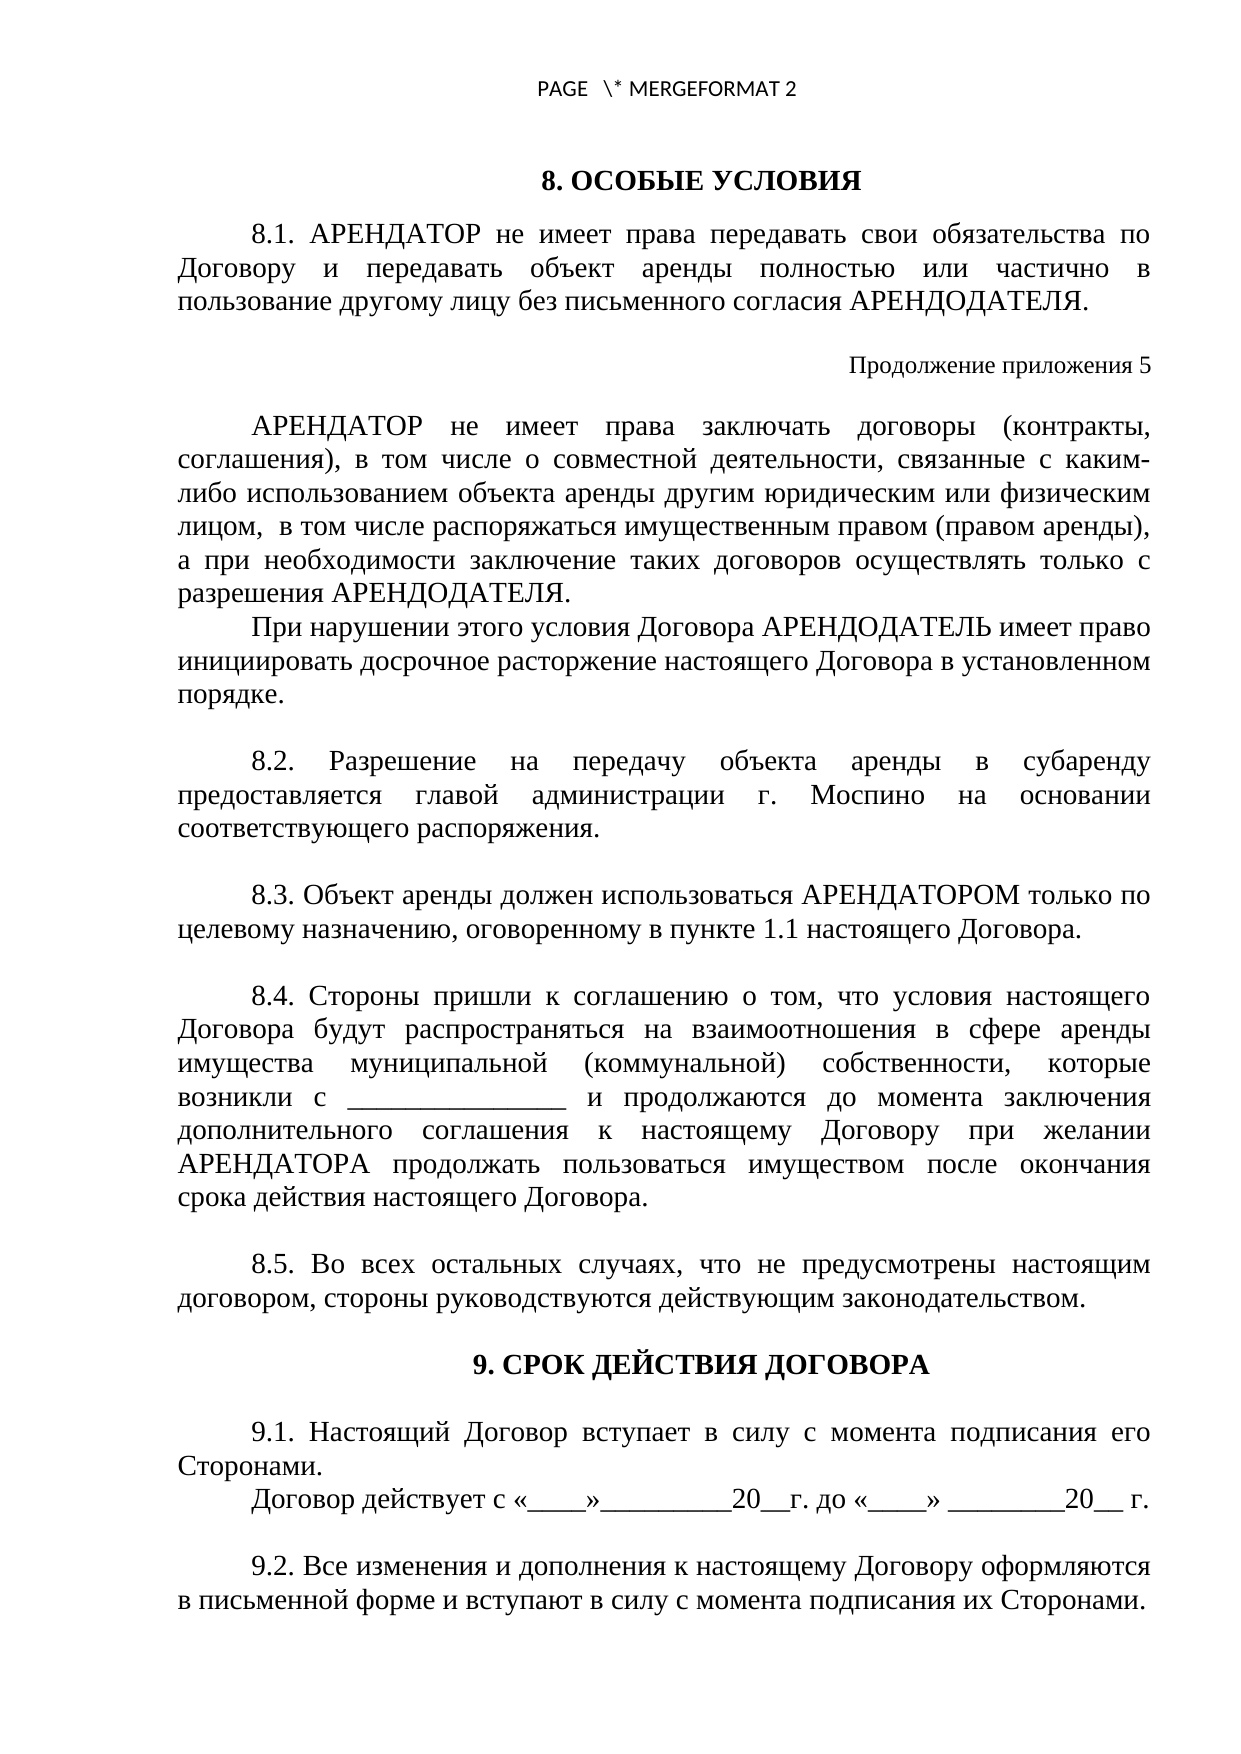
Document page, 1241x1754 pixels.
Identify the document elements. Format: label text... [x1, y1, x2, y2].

text 8.1. АРЕНДАТОР не имеет права передавать свои обязательства по Договору и передавать объект аренды полностью или частично в пользование другому лицу без письменного согласия АРЕНДОДАТЕЛЯ. [177, 216, 1152, 317]
text 8.4. Стороны пришли к соглашению о том, что условия настоящего Договора будут распространяться на взаимоотношения в сфере аренды имущества муниципальной (коммунальной) собственности, которые возникли с _______________ и продолжаются до момента заключения дополнительного соглашения к настоящему Договору при желании АРЕНДАТОРА продолжать пользоваться имуществом после окончания срока действия настоящего Договора. [177, 978, 1152, 1213]
text Договор действует с «____»_________20__г. до «____» ________20__ г. [177, 1481, 1152, 1515]
text При нарушении этого условия Договора АРЕНДОДАТЕЛЬ имеет право инициировать досрочное расторжение настоящего Договора в установленном порядке. [177, 609, 1152, 710]
text Продолжение приложения 5 [177, 350, 1152, 379]
text 9. СРОК ДЕЙСТВИЯ ДОГОВОРА [177, 1347, 1152, 1381]
text 8.3. Объект аренды должен использоваться АРЕНДАТОРОМ только по целевому назначению, оговоренному в пункте 1.1 настоящего Договора. [177, 877, 1152, 944]
text 9.2. Все изменения и дополнения к настоящему Договору оформляются в письменной форме и вступают в силу с момента подписания их Сторонами. [177, 1548, 1152, 1615]
text 9.1. Настоящий Договор вступает в силу с момента подписания его Сторонами. [177, 1414, 1152, 1481]
text 8.2. Разрешение на передачу объекта аренды в субаренду предоставляется главой администрации г. Моспино на основании соответствующего распоряжения. [177, 743, 1152, 844]
text 8.5. Во всех остальных случаях, что не предусмотрены настоящим договором, стороны руководствуются действующим законодательством. [177, 1246, 1152, 1313]
text 8. ОСОБЫЕ УСЛОВИЯ [177, 163, 1152, 197]
text АРЕНДАТОР не имеет права заключать договоры (контракты, соглашения), в том числе о совместной деятельности, связанные с каким-либо использованием объекта аренды другим юридическим или физическим лицом, в том числе распоряжаться имущественным правом (правом аренды), а при необходимости заключение таких договоров осуществлять только с разрешения АРЕНДОДАТЕЛЯ. [177, 408, 1152, 609]
